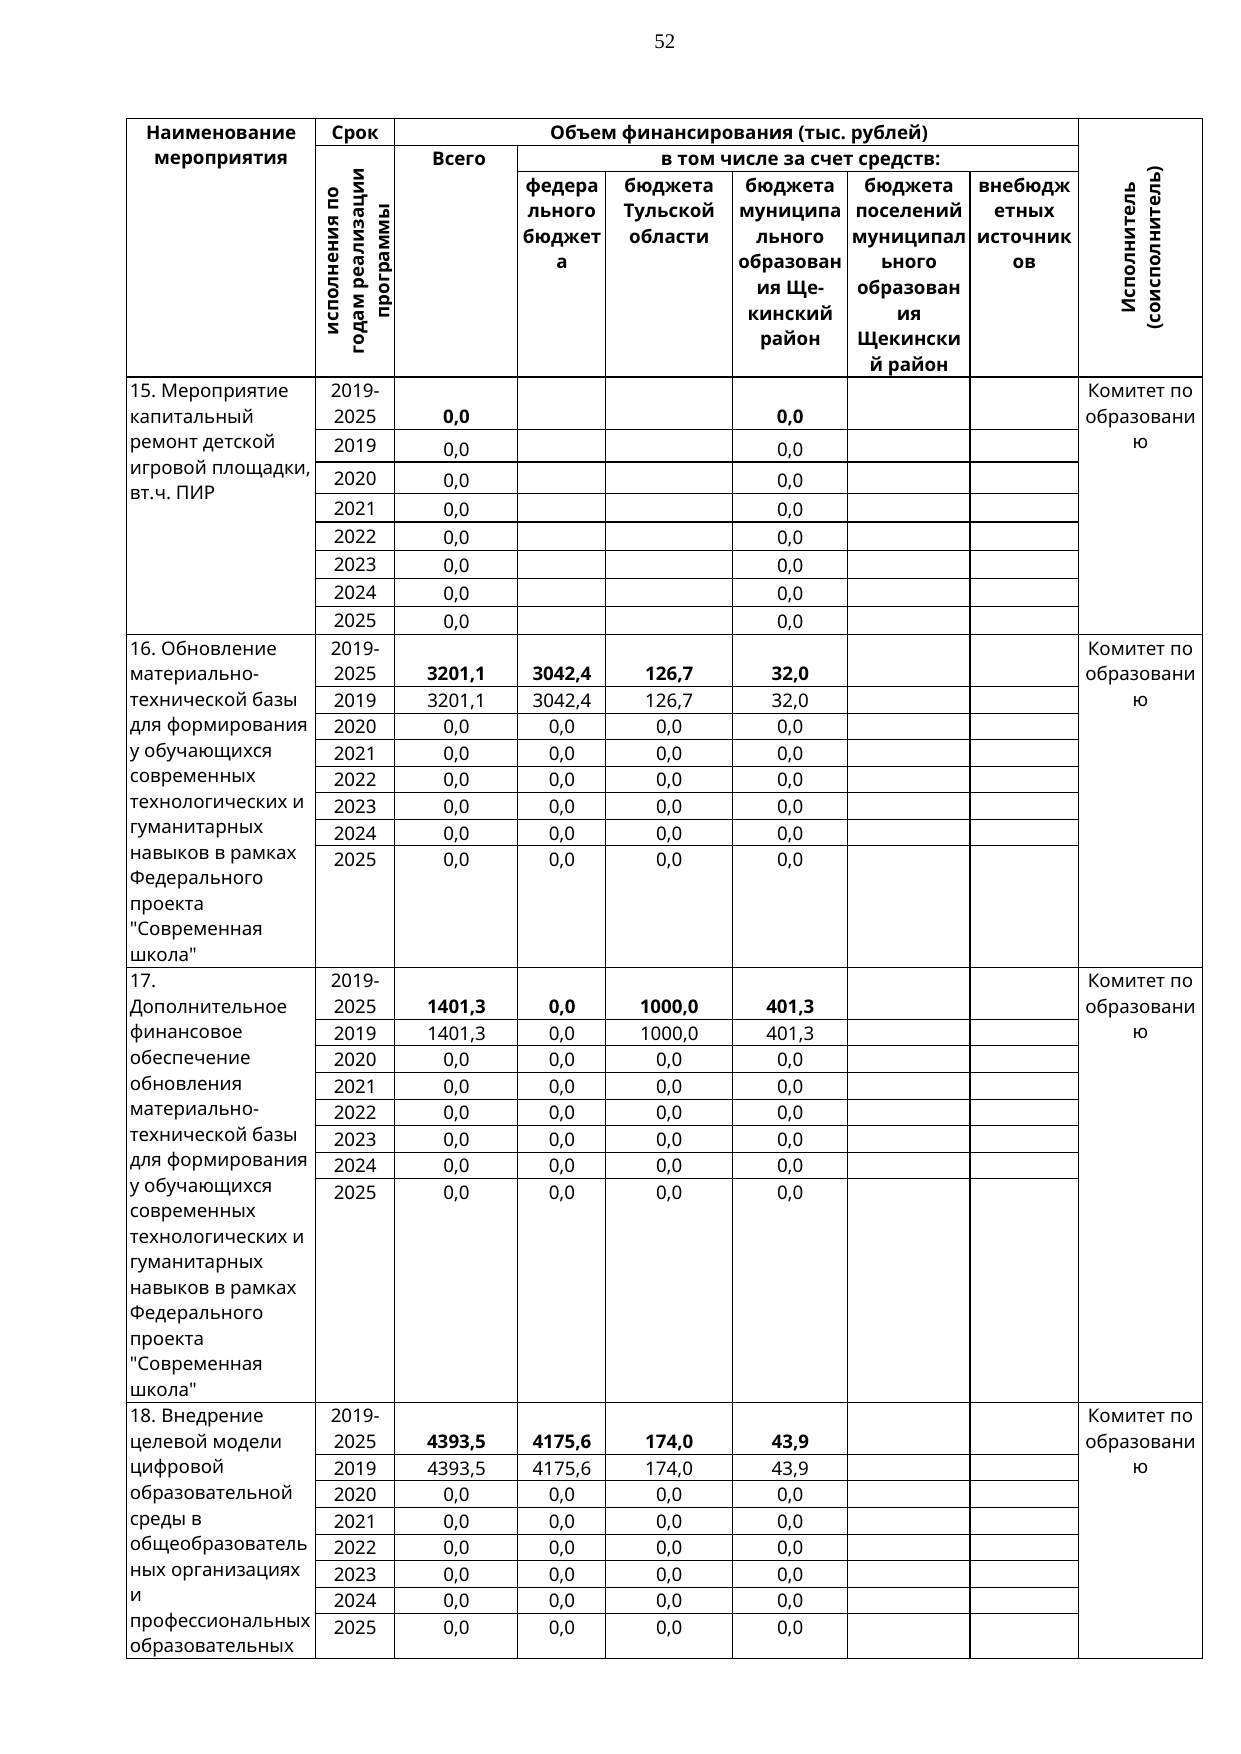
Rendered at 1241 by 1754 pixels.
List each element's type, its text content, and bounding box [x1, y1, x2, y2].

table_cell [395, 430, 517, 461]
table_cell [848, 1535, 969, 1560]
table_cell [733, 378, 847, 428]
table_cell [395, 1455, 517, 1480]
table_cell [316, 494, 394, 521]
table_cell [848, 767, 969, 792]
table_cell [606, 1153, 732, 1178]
table_cell бюджета Тульской области [606, 172, 732, 376]
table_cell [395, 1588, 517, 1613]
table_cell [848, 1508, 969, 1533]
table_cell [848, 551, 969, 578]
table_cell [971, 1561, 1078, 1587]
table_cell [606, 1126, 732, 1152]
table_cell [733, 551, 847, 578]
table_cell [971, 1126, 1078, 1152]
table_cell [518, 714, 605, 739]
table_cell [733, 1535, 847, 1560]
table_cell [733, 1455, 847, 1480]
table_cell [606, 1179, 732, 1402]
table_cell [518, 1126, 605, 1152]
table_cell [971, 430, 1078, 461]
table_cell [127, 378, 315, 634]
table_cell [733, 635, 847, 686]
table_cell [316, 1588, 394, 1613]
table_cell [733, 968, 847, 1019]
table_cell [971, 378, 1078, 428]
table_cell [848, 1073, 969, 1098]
table_cell Всего [395, 146, 517, 376]
table_header Срок [316, 119, 394, 145]
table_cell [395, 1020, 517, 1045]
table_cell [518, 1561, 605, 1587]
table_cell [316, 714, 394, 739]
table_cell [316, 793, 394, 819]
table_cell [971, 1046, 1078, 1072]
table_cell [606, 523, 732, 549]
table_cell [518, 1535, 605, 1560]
table_header Наименование мероприятия [127, 119, 315, 376]
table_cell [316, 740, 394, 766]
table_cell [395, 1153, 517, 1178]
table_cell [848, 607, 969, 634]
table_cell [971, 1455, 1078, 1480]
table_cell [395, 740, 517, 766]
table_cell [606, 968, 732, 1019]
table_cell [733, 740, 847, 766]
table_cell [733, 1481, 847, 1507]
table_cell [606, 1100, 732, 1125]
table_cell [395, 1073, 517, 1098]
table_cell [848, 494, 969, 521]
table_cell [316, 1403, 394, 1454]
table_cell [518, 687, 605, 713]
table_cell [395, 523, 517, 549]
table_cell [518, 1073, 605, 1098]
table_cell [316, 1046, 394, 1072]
table_cell исполнения по годам реализации программы [316, 146, 394, 376]
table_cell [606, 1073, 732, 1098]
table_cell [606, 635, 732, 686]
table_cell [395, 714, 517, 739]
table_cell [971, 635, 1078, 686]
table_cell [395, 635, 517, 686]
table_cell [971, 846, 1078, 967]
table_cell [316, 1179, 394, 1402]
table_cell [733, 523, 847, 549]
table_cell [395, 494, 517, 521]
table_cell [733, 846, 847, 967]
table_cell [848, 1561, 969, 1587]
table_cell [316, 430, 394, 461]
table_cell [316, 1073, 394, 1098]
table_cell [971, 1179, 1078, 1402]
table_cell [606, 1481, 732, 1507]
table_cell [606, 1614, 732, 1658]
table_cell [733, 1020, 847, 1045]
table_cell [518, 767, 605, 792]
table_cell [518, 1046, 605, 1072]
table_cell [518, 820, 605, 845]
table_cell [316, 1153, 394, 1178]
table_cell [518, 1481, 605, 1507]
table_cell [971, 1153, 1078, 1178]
table_cell бюджета поселений муниципального образования Щекинский район [848, 172, 969, 376]
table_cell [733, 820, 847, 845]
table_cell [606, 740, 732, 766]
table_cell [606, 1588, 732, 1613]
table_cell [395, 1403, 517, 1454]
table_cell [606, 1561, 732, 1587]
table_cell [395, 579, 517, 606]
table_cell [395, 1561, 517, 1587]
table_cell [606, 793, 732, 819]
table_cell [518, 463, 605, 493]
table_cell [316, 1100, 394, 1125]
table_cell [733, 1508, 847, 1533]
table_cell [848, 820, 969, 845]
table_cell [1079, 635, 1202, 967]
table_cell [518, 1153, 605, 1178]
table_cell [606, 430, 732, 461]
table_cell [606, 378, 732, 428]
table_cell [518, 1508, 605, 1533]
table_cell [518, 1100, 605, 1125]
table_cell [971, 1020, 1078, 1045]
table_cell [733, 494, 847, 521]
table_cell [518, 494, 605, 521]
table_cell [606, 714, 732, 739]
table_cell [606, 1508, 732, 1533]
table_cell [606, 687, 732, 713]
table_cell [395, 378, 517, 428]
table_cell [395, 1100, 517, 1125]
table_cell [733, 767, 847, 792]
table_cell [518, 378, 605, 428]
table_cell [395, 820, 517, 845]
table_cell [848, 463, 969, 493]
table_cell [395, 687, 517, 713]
table_cell федерального бюджета [518, 172, 605, 376]
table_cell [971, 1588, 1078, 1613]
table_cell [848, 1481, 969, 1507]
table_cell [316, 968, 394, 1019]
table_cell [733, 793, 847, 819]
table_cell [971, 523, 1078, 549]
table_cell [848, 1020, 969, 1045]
table_header Исполнитель (соисполнитель) [1079, 119, 1202, 376]
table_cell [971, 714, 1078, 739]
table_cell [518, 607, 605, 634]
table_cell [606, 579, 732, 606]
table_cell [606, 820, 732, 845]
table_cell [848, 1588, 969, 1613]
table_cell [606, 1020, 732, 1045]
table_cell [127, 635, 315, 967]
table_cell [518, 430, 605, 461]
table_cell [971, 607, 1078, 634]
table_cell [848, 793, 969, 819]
table_header Объем финансирования (тыс. рублей) [395, 119, 1078, 145]
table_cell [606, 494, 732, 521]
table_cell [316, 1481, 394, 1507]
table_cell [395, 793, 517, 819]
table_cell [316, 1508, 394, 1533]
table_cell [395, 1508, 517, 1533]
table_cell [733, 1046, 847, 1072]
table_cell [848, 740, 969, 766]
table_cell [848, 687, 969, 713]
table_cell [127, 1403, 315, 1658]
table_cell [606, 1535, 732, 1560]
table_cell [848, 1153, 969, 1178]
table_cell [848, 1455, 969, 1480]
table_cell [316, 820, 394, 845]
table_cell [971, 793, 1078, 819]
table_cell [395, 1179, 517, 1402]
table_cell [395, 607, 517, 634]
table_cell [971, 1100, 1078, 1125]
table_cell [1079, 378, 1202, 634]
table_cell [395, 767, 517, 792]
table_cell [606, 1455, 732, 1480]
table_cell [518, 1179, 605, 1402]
table_cell в том числе за счет средств: [518, 146, 1078, 171]
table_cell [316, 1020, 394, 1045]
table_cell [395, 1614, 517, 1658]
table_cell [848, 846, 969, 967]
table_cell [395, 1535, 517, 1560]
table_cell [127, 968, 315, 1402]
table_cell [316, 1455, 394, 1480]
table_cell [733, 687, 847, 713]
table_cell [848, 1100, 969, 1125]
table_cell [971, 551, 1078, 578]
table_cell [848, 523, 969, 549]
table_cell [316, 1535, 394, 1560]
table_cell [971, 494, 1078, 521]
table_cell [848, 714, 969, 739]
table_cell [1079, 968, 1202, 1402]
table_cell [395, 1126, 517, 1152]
table_cell бюджета муниципального образования Щекинский район [733, 172, 847, 376]
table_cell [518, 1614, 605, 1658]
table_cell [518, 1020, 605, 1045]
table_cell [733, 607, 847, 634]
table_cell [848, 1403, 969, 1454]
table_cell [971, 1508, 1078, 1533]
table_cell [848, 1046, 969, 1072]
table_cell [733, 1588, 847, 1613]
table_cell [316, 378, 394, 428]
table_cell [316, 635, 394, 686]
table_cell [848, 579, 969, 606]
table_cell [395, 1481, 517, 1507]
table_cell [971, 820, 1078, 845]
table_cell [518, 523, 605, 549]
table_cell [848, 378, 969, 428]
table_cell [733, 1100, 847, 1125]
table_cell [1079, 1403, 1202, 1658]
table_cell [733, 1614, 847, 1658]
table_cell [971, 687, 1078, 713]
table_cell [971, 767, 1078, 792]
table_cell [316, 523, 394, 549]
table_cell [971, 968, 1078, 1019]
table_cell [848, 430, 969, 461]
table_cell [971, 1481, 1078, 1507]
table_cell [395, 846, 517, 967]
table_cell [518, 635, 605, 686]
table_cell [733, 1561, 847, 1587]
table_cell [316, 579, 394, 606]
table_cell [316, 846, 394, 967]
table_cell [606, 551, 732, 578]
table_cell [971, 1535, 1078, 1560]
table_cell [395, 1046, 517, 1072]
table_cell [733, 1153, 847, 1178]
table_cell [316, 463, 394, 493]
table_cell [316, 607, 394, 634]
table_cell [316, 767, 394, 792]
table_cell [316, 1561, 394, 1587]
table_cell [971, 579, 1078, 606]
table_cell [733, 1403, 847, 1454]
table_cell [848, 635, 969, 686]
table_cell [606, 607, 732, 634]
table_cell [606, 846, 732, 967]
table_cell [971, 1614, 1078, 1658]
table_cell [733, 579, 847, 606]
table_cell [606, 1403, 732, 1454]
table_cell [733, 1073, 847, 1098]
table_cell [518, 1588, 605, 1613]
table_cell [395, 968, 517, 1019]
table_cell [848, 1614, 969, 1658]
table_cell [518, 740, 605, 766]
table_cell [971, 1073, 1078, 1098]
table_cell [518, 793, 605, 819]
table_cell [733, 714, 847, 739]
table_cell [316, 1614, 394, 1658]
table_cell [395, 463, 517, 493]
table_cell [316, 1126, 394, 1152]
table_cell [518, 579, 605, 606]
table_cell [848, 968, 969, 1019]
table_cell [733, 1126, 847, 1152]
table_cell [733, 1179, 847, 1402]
table_cell внебюджетных источников [971, 172, 1078, 376]
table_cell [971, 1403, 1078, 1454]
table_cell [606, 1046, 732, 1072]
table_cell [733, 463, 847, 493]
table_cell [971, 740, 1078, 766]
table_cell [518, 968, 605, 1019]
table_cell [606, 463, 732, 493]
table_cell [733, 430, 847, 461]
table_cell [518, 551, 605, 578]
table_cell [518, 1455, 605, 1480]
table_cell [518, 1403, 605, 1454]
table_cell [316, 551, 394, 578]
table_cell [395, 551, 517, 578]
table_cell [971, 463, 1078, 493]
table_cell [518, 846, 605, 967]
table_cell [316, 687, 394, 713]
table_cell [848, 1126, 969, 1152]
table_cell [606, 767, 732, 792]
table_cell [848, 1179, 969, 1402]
